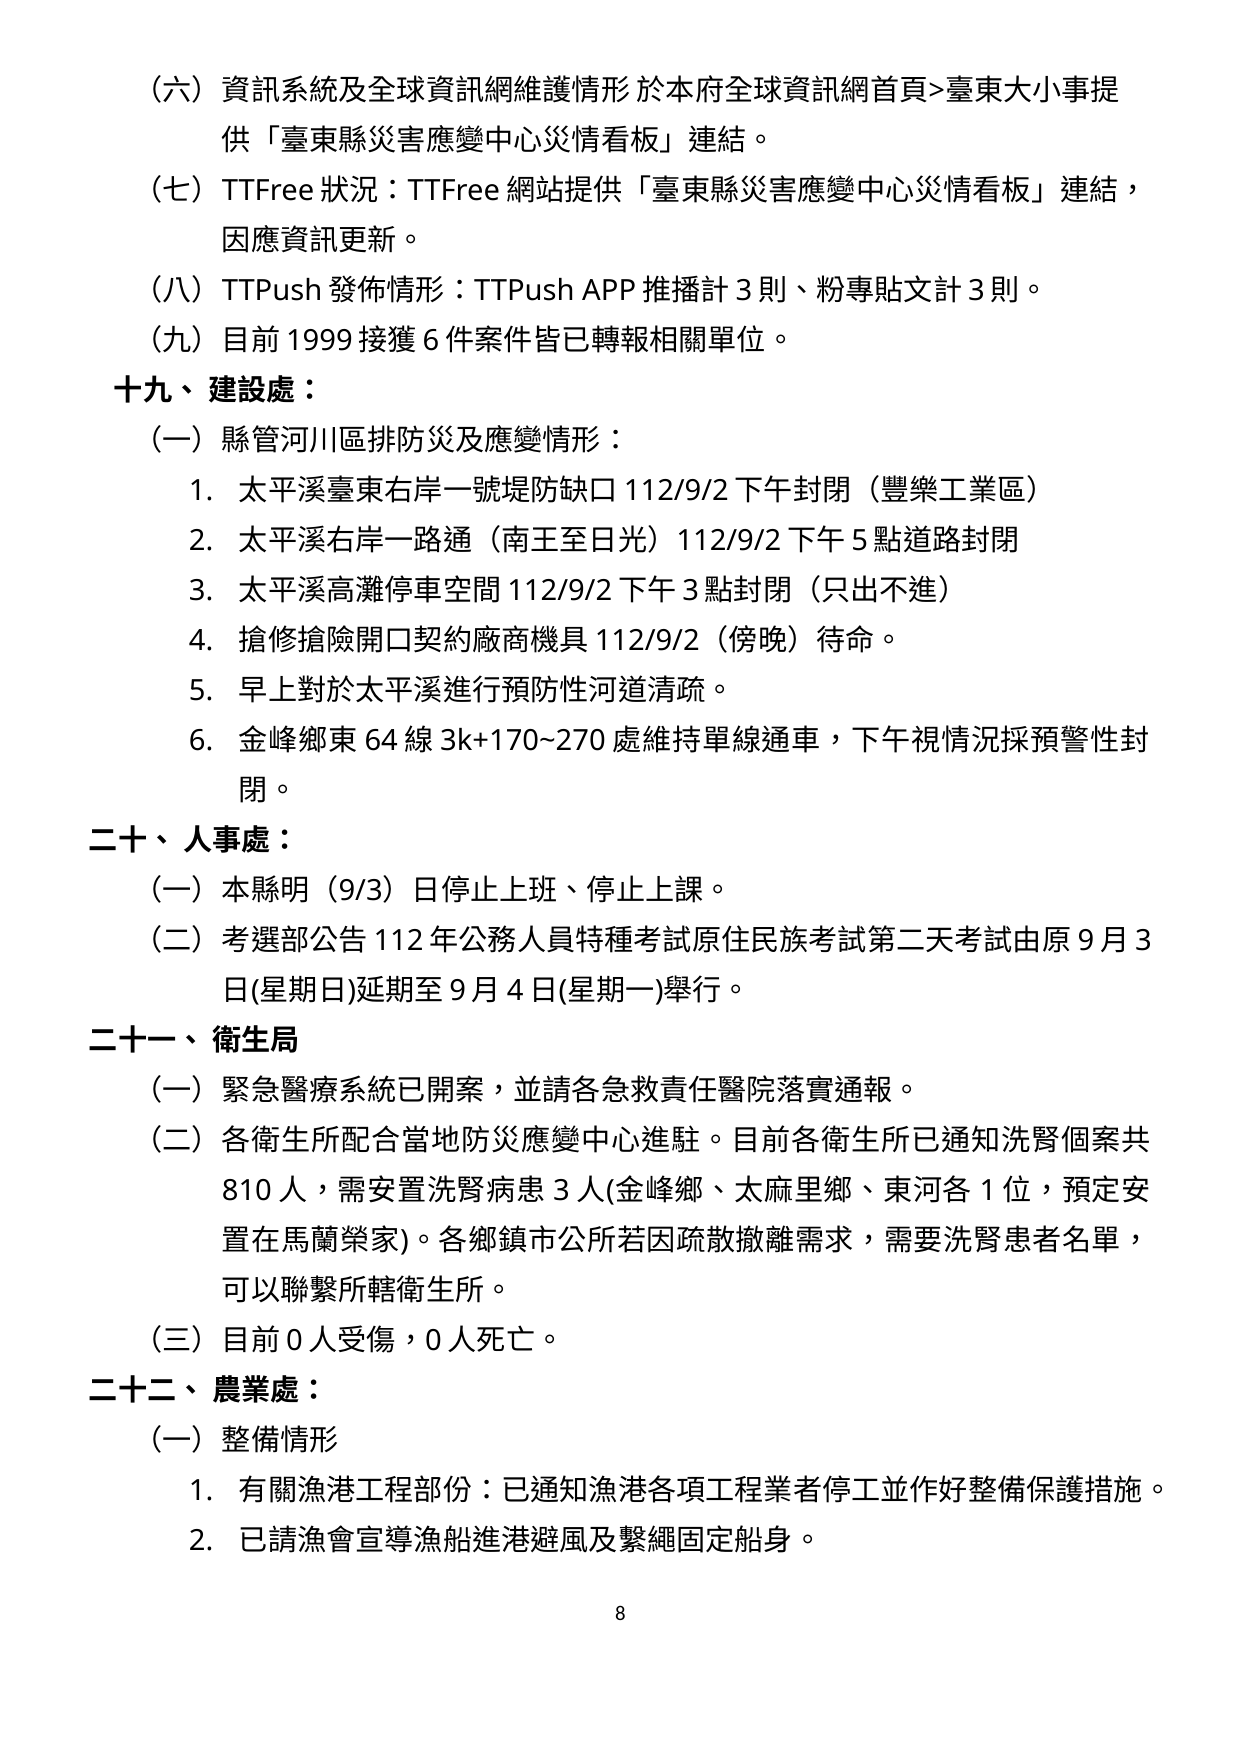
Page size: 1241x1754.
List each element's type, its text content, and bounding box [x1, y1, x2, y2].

list 緊急醫療系統已開案，並請各急救責任醫院落實通報。 [133, 1061, 1152, 1111]
list 人事處： [89, 811, 1152, 861]
list 有關漁港工程部份：已通知漁港各項工程業者停工並作好整備保護措施。 [189, 1461, 1152, 1511]
list 早上對於太平溪進行預防性河道清疏。 [189, 661, 1152, 711]
list 考選部公告112年公務人員特種考試原住民族考試第二天考試由原9月3日(星期日)延期至9月4日(星期一)舉行。 [133, 911, 1152, 1011]
list 目前1999接獲6件案件皆已轉報相關單位。 [133, 311, 1152, 361]
list 各衛生所配合當地防災應變中心進駐。目前各衛生所已通知洗腎個案共810人，需安置洗腎病患3人(金峰鄉、太麻里鄉、東河各1位，預定安置在馬蘭榮家)。各鄉鎮市公所若因疏散撤離需求，需要洗腎患者名單，可以聯繫所轄衛生所。 [133, 1111, 1152, 1311]
list 整備情形 [133, 1411, 1152, 1461]
list 縣管河川區排防災及應變情形： [133, 411, 1152, 461]
list 資訊系統及全球資訊網維護情形 於本府全球資訊網首頁>臺東大小事提 [133, 61, 1152, 111]
list 因應資訊更新。 [222, 211, 1152, 261]
list 農業處： [89, 1361, 1152, 1411]
list 太平溪右岸一路通（南王至日光）112/9/2下午5點道路封閉 [189, 511, 1152, 561]
list 供「臺東縣災害應變中心災情看板」連結。 [222, 111, 1152, 161]
list 已請漁會宣導漁船進港避風及繫繩固定船身。 [189, 1511, 1152, 1561]
list 建設處： [114, 361, 1152, 411]
list TTPush發佈情形：TTPush APP推播計3則、粉專貼文計3則。 [133, 261, 1152, 311]
list 衛生局 [89, 1011, 1152, 1061]
list 金峰鄉東64線3k+170~270處維持單線通車，下午視情況採預警性封閉。 [189, 711, 1152, 811]
list 目前0人受傷，0人死亡。 [133, 1311, 1152, 1361]
list 太平溪高灘停車空間112/9/2下午3點封閉（只出不進） [189, 561, 1152, 611]
list 太平溪臺東右岸一號堤防缺口112/9/2下午封閉（豐樂工業區） [189, 461, 1152, 511]
list 本縣明（9/3）日停止上班、停止上課。 [133, 861, 1152, 911]
list TTFree狀況：TTFree網站提供「臺東縣災害應變中心災情看板」連結， [133, 161, 1152, 211]
list 搶修搶險開口契約廠商機具112/9/2（傍晚）待命。 [189, 611, 1152, 661]
